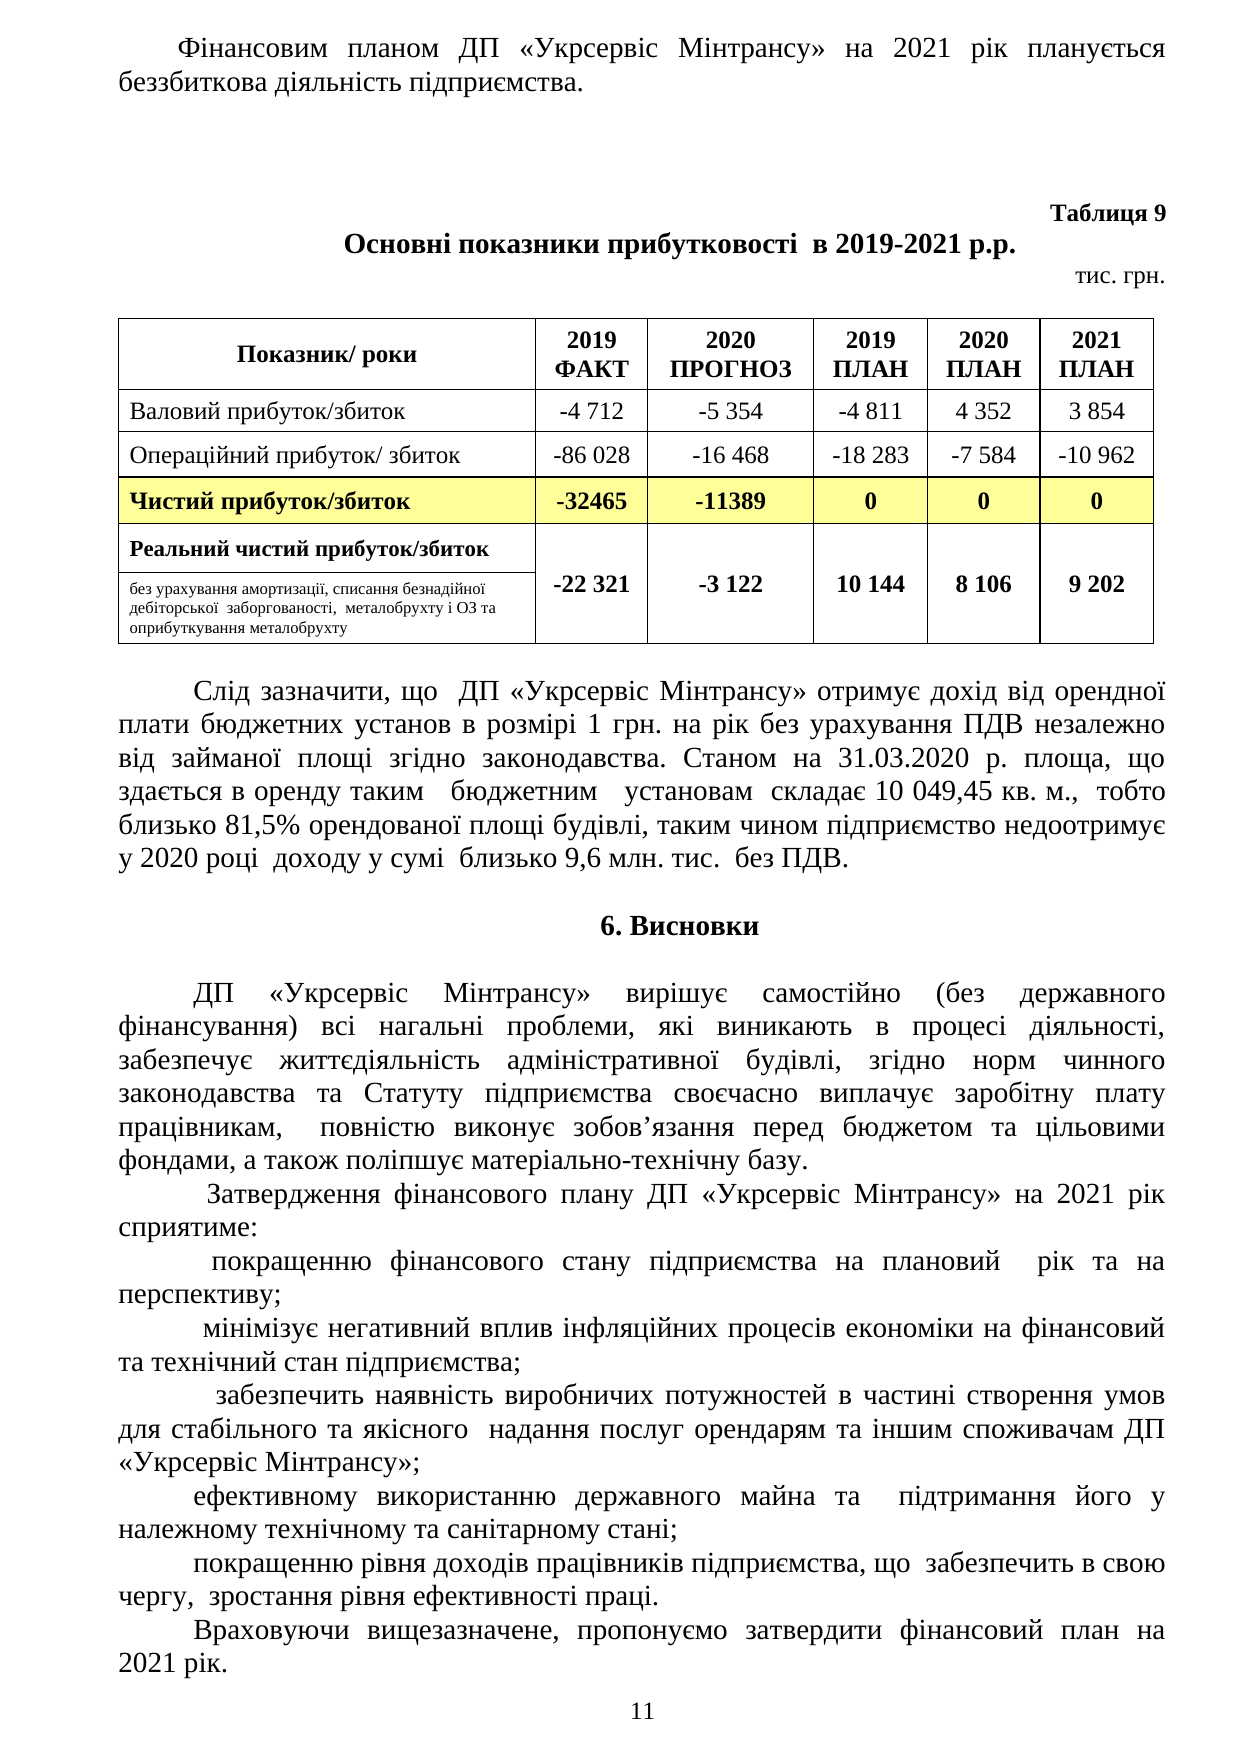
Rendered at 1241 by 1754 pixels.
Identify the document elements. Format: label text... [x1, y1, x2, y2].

text покращенню рівня доходів працівників підприємства, що забезпечить в свою чергу, зростання рівня ефективності праці. [118, 1545, 1166, 1612]
table_cell Чистий прибуток/збиток [119, 478, 535, 523]
text Враховуючи вищезазначене, пропонуємо затвердити фінансовий план на 2021 рік. [118, 1612, 1166, 1679]
text покращенню фінансового стану підприємства на плановий рік та на перспективу; [118, 1243, 1166, 1310]
table_cell Валовий прибуток/збиток [119, 390, 535, 431]
text Слід зазначити, що ДП «Укрсервіс Мінтрансу» отримує дохід від орендної плати бюджетних установ в розмірі 1 грн. на рік без урахування ПДВ незалежно від займаної площі згідно законодавства. Станом на 31.03.2020 р. площа, що здається в оренду таким бюджетним установам складає 10 049,45 кв. м., тобто близько 81,5% орендованої площі будівлі, таким чином підприємство недоотримує у 2020 році доходу у сумі близько 9,6 млн. тис. без ПДВ. [118, 673, 1166, 874]
text Таблиця 9 [118, 198, 1166, 227]
text мінімізує негативний вплив інфляційних процесів економіки на фінансовий та технічний стан підприємства; [118, 1310, 1166, 1377]
table_cell -10 962 [1041, 432, 1153, 476]
table_header 2019 ПЛАН [814, 319, 927, 389]
table_cell -5 354 [648, 390, 813, 431]
table_cell -18 283 [814, 432, 927, 476]
table_cell -3 122 [648, 524, 813, 643]
table_cell -11389 [648, 478, 813, 523]
table_cell 0 [814, 478, 927, 523]
text Основні показники прибутковості в 2019-2021 р.р. [118, 227, 1166, 260]
text ефективному використанню державного майна та підтримання його у належному технічному та санітарному стані; [118, 1478, 1166, 1545]
table_cell -4 811 [814, 390, 927, 431]
table_cell 0 [928, 478, 1039, 523]
text ДП «Укрсервіс Мінтрансу» вирішує самостійно (без державного фінансування) всі нагальні проблеми, які виникають в процесі діяльності, забезпечує життєдіяльність адміністративної будівлі, згідно норм чинного законодавства та Статуту підприємства своєчасно виплачує заробітну плату працівникам, повністю виконує зобов’язання перед бюджетом та цільовими фондами, а також поліпшує матеріально-технічну базу. [118, 975, 1166, 1176]
table_cell -4 712 [536, 390, 647, 431]
table_cell -22 321 [536, 524, 647, 643]
table_cell 4 352 [928, 390, 1039, 431]
table_cell Операційний прибуток/ збиток [119, 432, 535, 476]
table_cell -86 028 [536, 432, 647, 476]
table_header 2020 ПЛАН [928, 319, 1039, 389]
text забезпечить наявність виробничих потужностей в частині створення умов для стабільного та якісного надання послуг орендарям та іншим споживачам ДП «Укрсервіс Мінтрансу»; [118, 1377, 1166, 1478]
text Затвердження фінансового плану ДП «Укрсервіс Мінтрансу» на 2021 рік сприятиме: [118, 1176, 1166, 1243]
table_cell -16 468 [648, 432, 813, 476]
table_header Показник/ роки [119, 319, 535, 389]
table_cell -7 584 [928, 432, 1039, 476]
table_cell без урахування амортизації, списання безнадійної дебіторської заборгованості, металобрухту і ОЗ та оприбуткування металобрухту [119, 573, 535, 643]
table_header 2020 ПРОГНОЗ [648, 319, 813, 389]
text Фінансовим планом ДП «Укрсервіс Мінтрансу» на 2021 рік планується беззбиткова діяльність підприємства. [118, 30, 1166, 97]
text 6. Висновки [118, 908, 1166, 941]
table_header 2019 ФАКТ [536, 319, 647, 389]
table_cell 9 202 [1041, 524, 1153, 643]
text тис. грн. [118, 260, 1166, 289]
table_header 2021 ПЛАН [1041, 319, 1153, 389]
table_cell 10 144 [814, 524, 927, 643]
table_cell Реальний чистий прибуток/збиток [119, 524, 535, 572]
table_cell -32465 [536, 478, 647, 523]
table_cell 0 [1041, 478, 1153, 523]
table_cell 8 106 [928, 524, 1039, 643]
table_cell 3 854 [1041, 390, 1153, 431]
